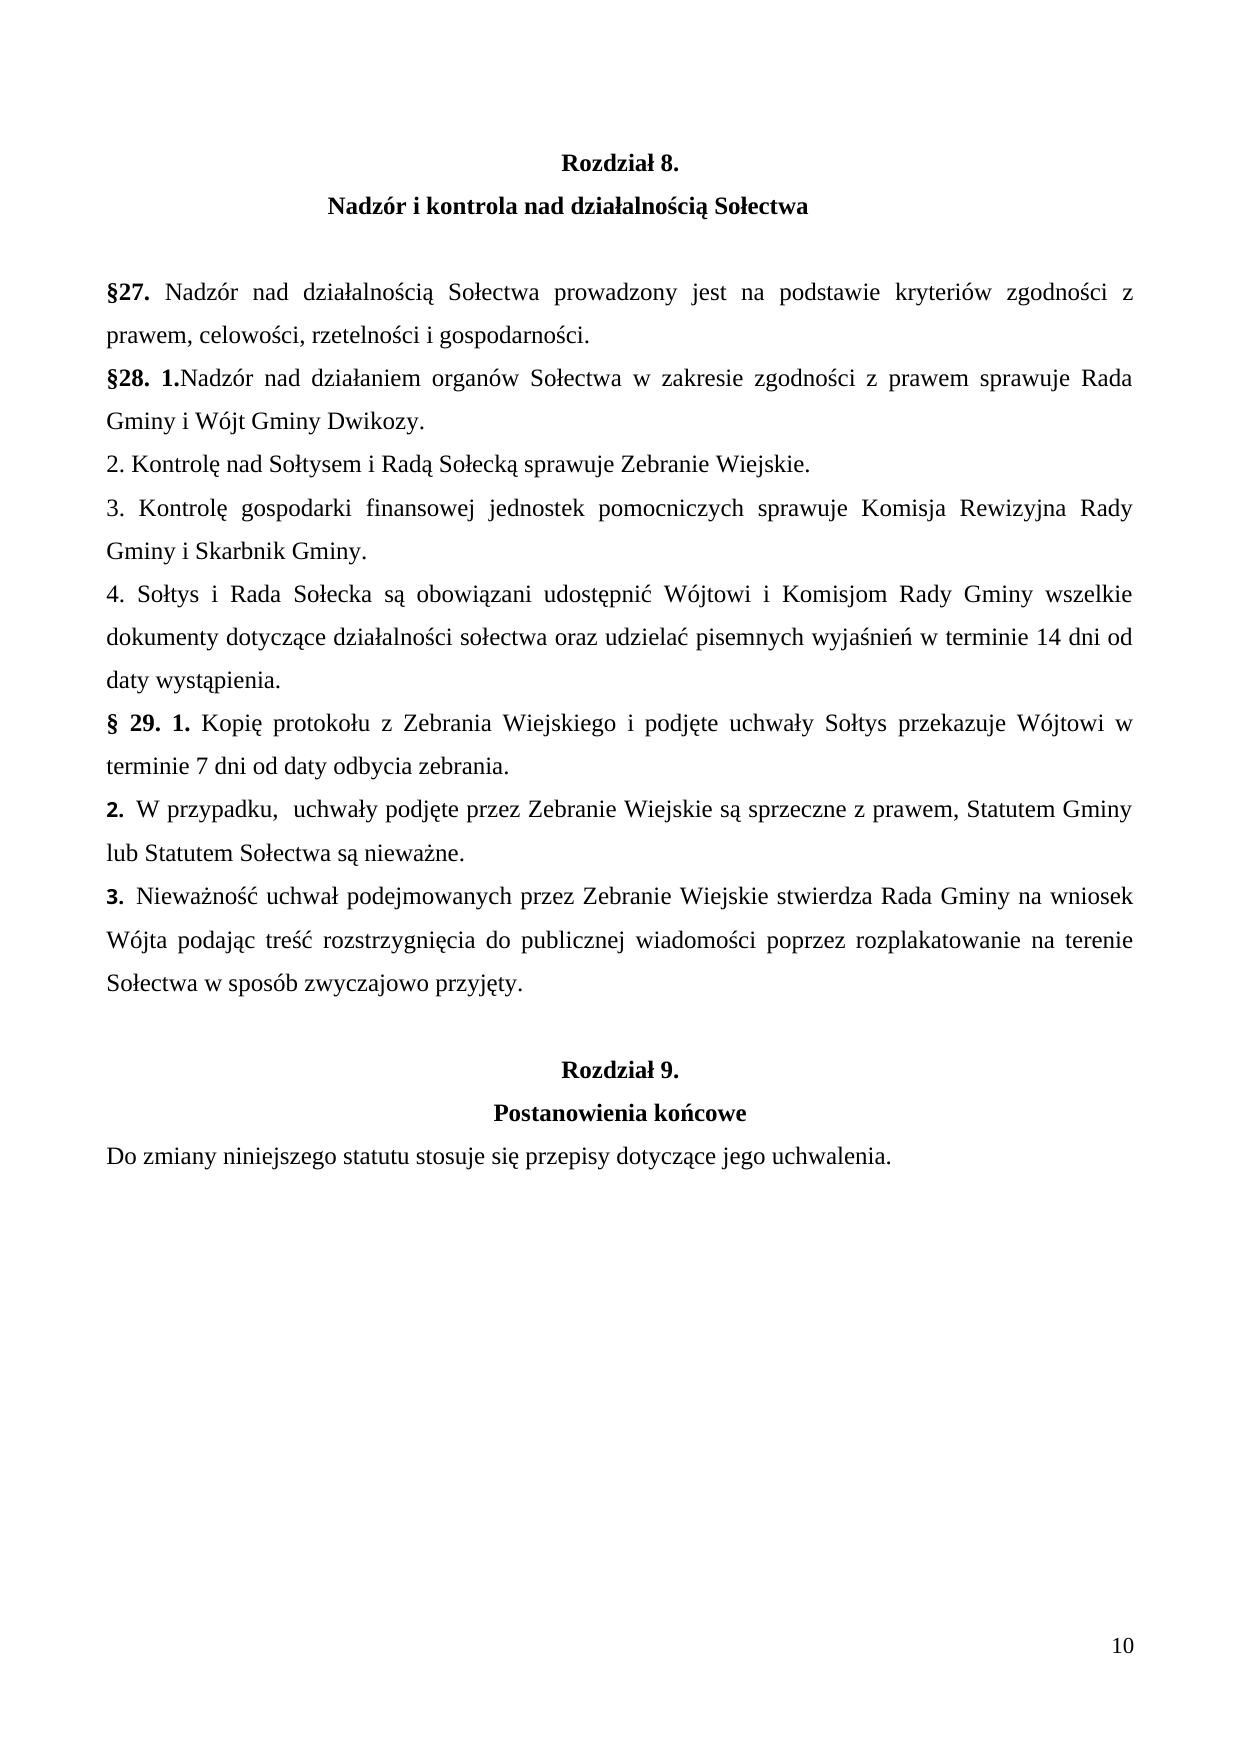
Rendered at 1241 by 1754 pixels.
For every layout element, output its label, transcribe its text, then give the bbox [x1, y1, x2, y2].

text Rozdział 9. [106, 1055, 1134, 1083]
text §27. Nadzór nad działalnością Sołectwa prowadzony jest na podstawie kryteriów zgodności z prawem, celowości, rzetelności i gospodarności. [106, 277, 1134, 349]
text §28. 1.Nadzór nad działaniem organów Sołectwa w zakresie zgodności z prawem sprawuje Rada Gminy i Wójt Gminy Dwikozy. [106, 363, 1134, 435]
list W przypadku, uchwały podjęte przez Zebranie Wiejskie są sprzeczne z prawem, Statutem Gminy lub Statutem Sołectwa są nieważne. [106, 794, 1134, 867]
text 2. Kontrolę nad Sołtysem i Radą Sołecką sprawuje Zebranie Wiejskie. [106, 449, 1134, 478]
text 4. Sołtys i Rada Sołecka są obowiązani udostępnić Wójtowi i Komisjom Rady Gminy wszelkie dokumenty dotyczące działalności sołectwa oraz udzielać pisemnych wyjaśnień w terminie 14 dni od daty wystąpienia. [106, 579, 1134, 694]
text Postanowienia końcowe [106, 1098, 1134, 1127]
text Do zmiany niniejszego statutu stosuje się przepisy dotyczące jego uchwalenia. [106, 1141, 1134, 1170]
text Nadzór i kontrola nad działalnością Sołectwa [254, 191, 1134, 219]
text § 29. 1. Kopię protokołu z Zebrania Wiejskiego i podjęte uchwały Sołtys przekazuje Wójtowi w terminie 7 dni od daty odbycia zebrania. [106, 708, 1134, 780]
text Rozdział 8. [106, 148, 1134, 176]
list Nieważność uchwał podejmowanych przez Zebranie Wiejskie stwierdza Rada Gminy na wniosek Wójta podając treść rozstrzygnięcia do publicznej wiadomości poprzez rozplakatowanie na terenie Sołectwa w sposób zwyczajowo przyjęty. [106, 881, 1134, 997]
text 3. Kontrolę gospodarki finansowej jednostek pomocniczych sprawuje Komisja Rewizyjna Rady Gminy i Skarbnik Gminy. [106, 493, 1134, 564]
